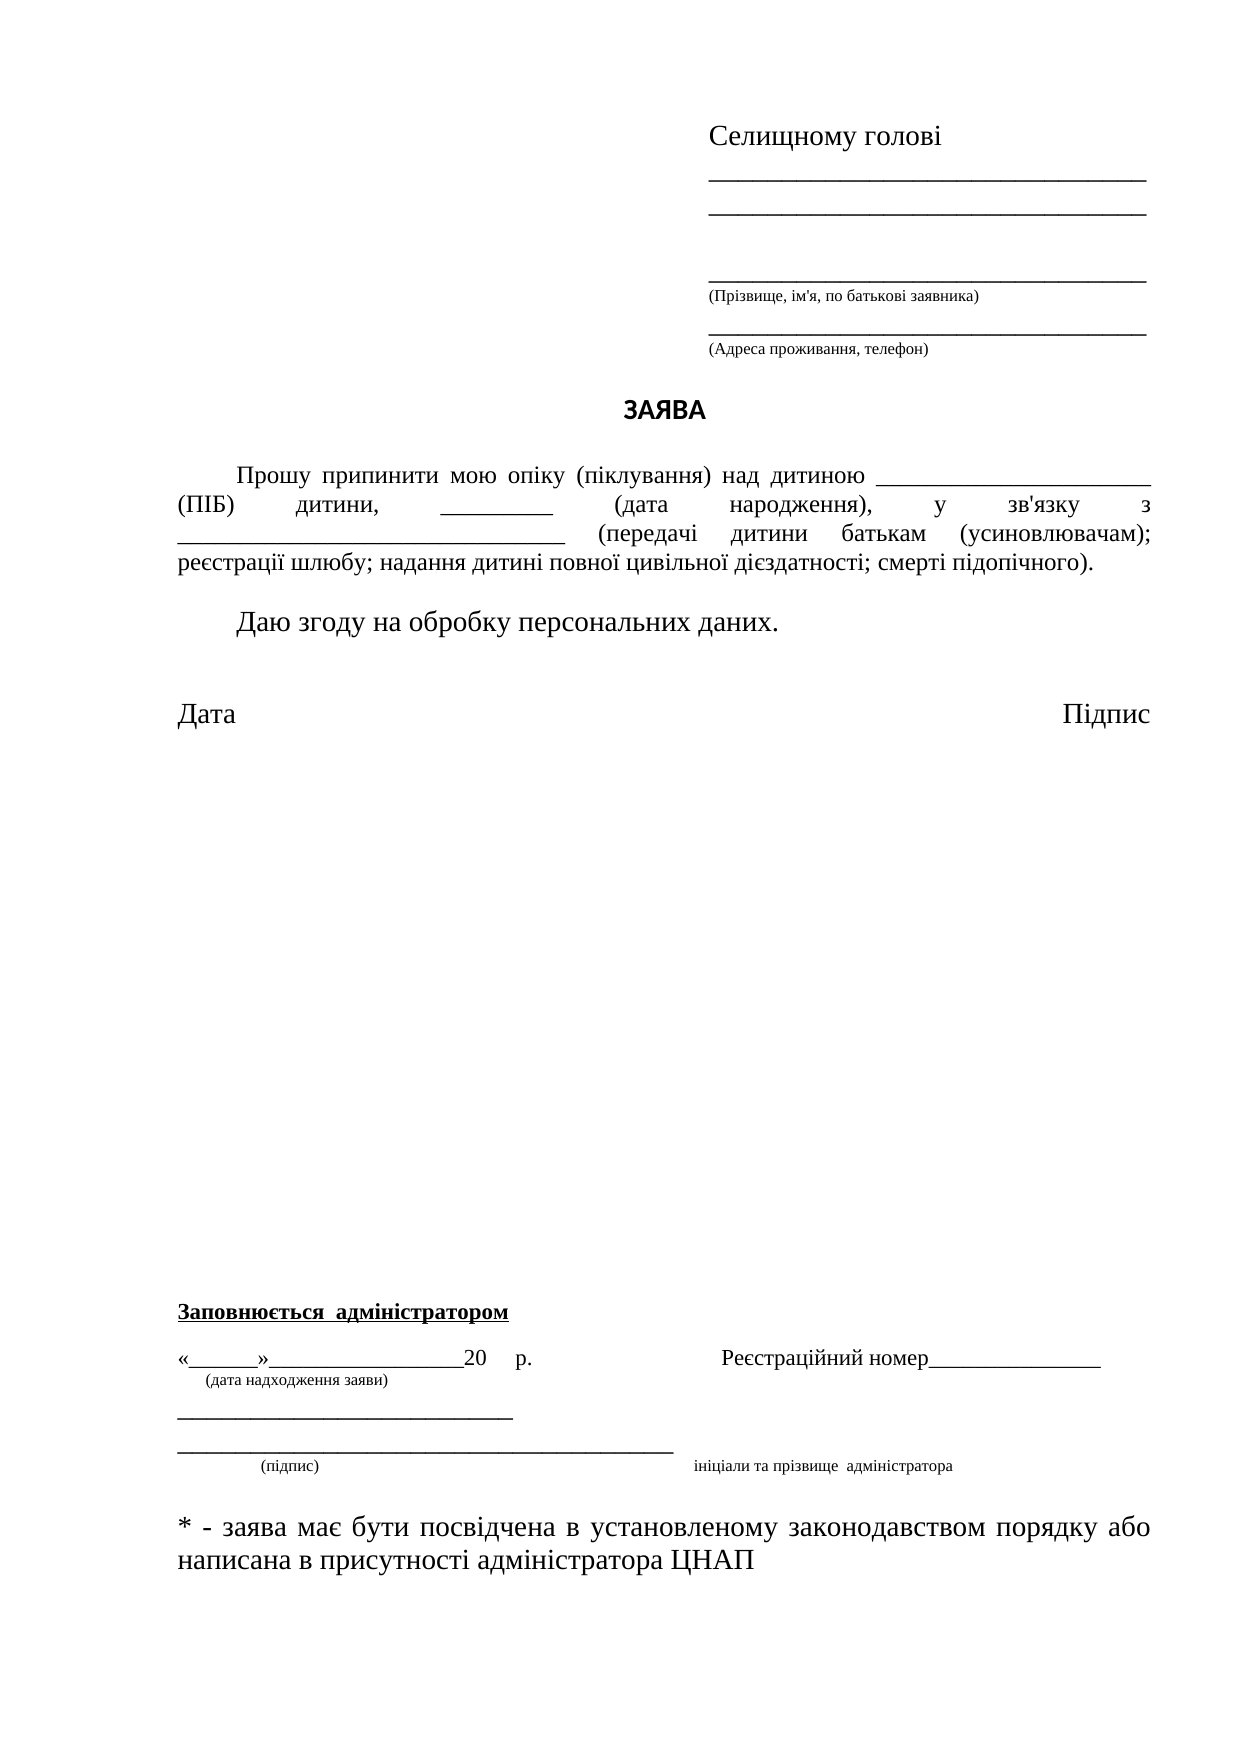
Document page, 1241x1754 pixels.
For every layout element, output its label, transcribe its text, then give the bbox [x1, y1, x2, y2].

text (Прізвище, ім'я, по батькові заявника) [709, 286, 1152, 305]
text (Адреса проживання, телефон) [709, 338, 1152, 358]
text Селищному голові [709, 118, 1152, 152]
text Заповнюється адміністратором [177, 1298, 1152, 1324]
text * - заява має бути посвідчена в установленому законодавством порядку або написана в присутності адміністратора ЦНАП [177, 1509, 1152, 1576]
text (дата надходження заяви) [177, 1370, 1152, 1389]
text ______________________________ [709, 152, 1152, 185]
subtitle ЗАЯВА [177, 391, 1152, 427]
text «______»_________________20 р. Реєстраційний номер_______________ [177, 1344, 1152, 1370]
text ______________________________ [709, 305, 1152, 338]
text (підпис) ініціали та прізвище адміністратора [177, 1456, 1152, 1475]
text ______________________________ [709, 185, 1152, 219]
text Даю згоду на обробку персональних даних. [177, 604, 1152, 638]
text _______________________ __________________________________ [177, 1389, 1152, 1456]
text Дата Підпис [177, 696, 1152, 730]
text Прошу припинити мою опіку (піклування) над дитиною ______________________ (ПІБ) дитини, _________ (дата народження), у зв'язку з _______________________________ (передачі дитини батькам (усиновлювачам); реєстрації шлюбу; надання дитині повної цивільної дієздатності; смерті підопічного). [177, 460, 1152, 575]
text ______________________________ [709, 252, 1152, 286]
